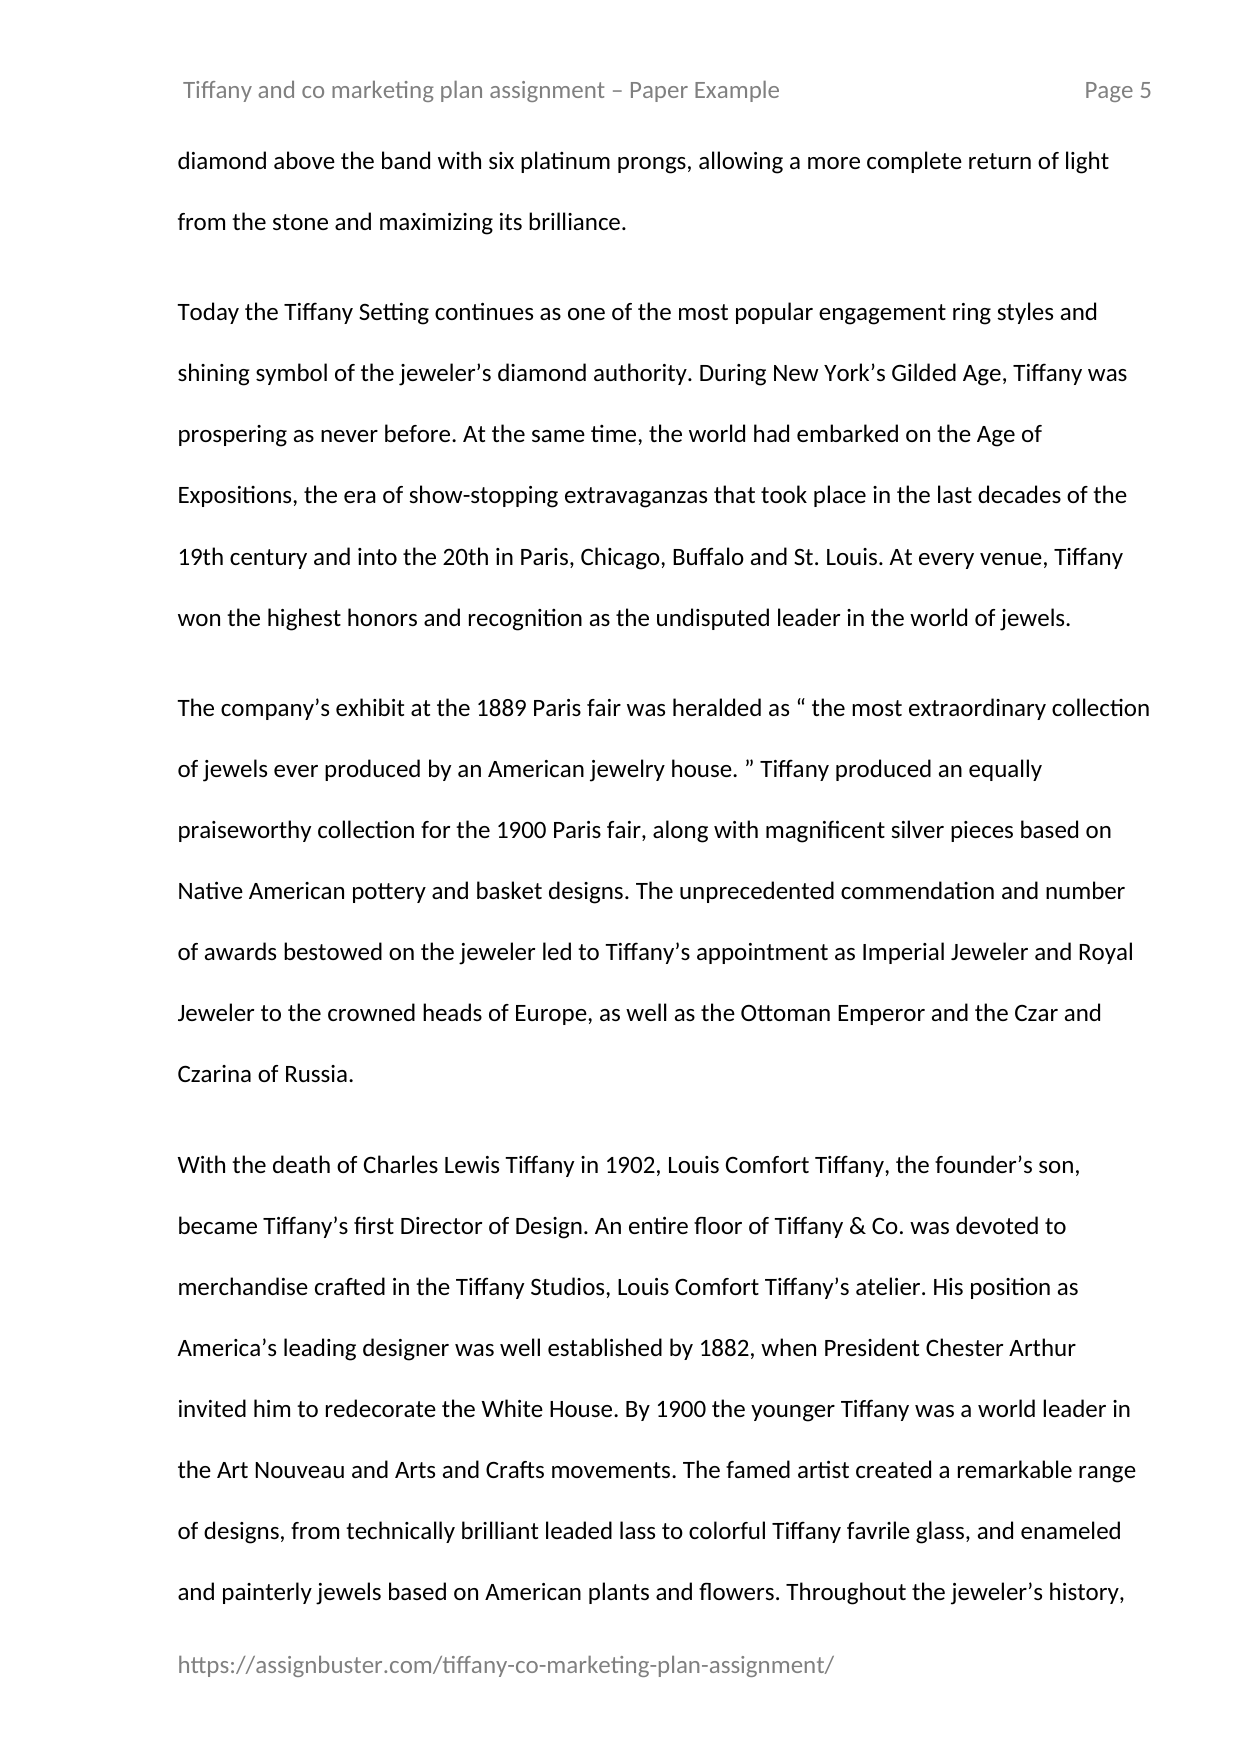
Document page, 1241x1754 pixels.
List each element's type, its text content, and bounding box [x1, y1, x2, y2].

text Today the Tiffany Setting continues as one of the most popular engagement ring styles and shining symbol of the jeweler’s diamond authority. During New York’s Gilded Age, Tiffany was prospering as never before. At the same time, the world had embarked on the Age of Expositions, the era of show-stopping extravaganzas that took place in the last decades of the 19th century and into the 20th in Paris, Chicago, Buffalo and St. Louis. At every venue, Tiffany won the highest honors and recognition as the undisputed leader in the world of jewels. [177, 297, 1152, 632]
text The company’s exhibit at the 1889 Paris fair was heralded as “ the most extraordinary collection of jewels ever produced by an American jewelry house. ” Tiffany produced an equally praiseworthy collection for the 1900 Paris fair, along with magnificent silver pieces based on Native American pottery and basket designs. The unprecedented commendation and number of awards bestowed on the jeweler led to Tiffany’s appointment as Imperial Jeweler and Royal Jeweler to the crowned heads of Europe, as well as the Ottoman Emperor and the Czar and Czarina of Russia. [177, 692, 1152, 1089]
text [177, 145, 1152, 237]
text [177, 1149, 1152, 1607]
